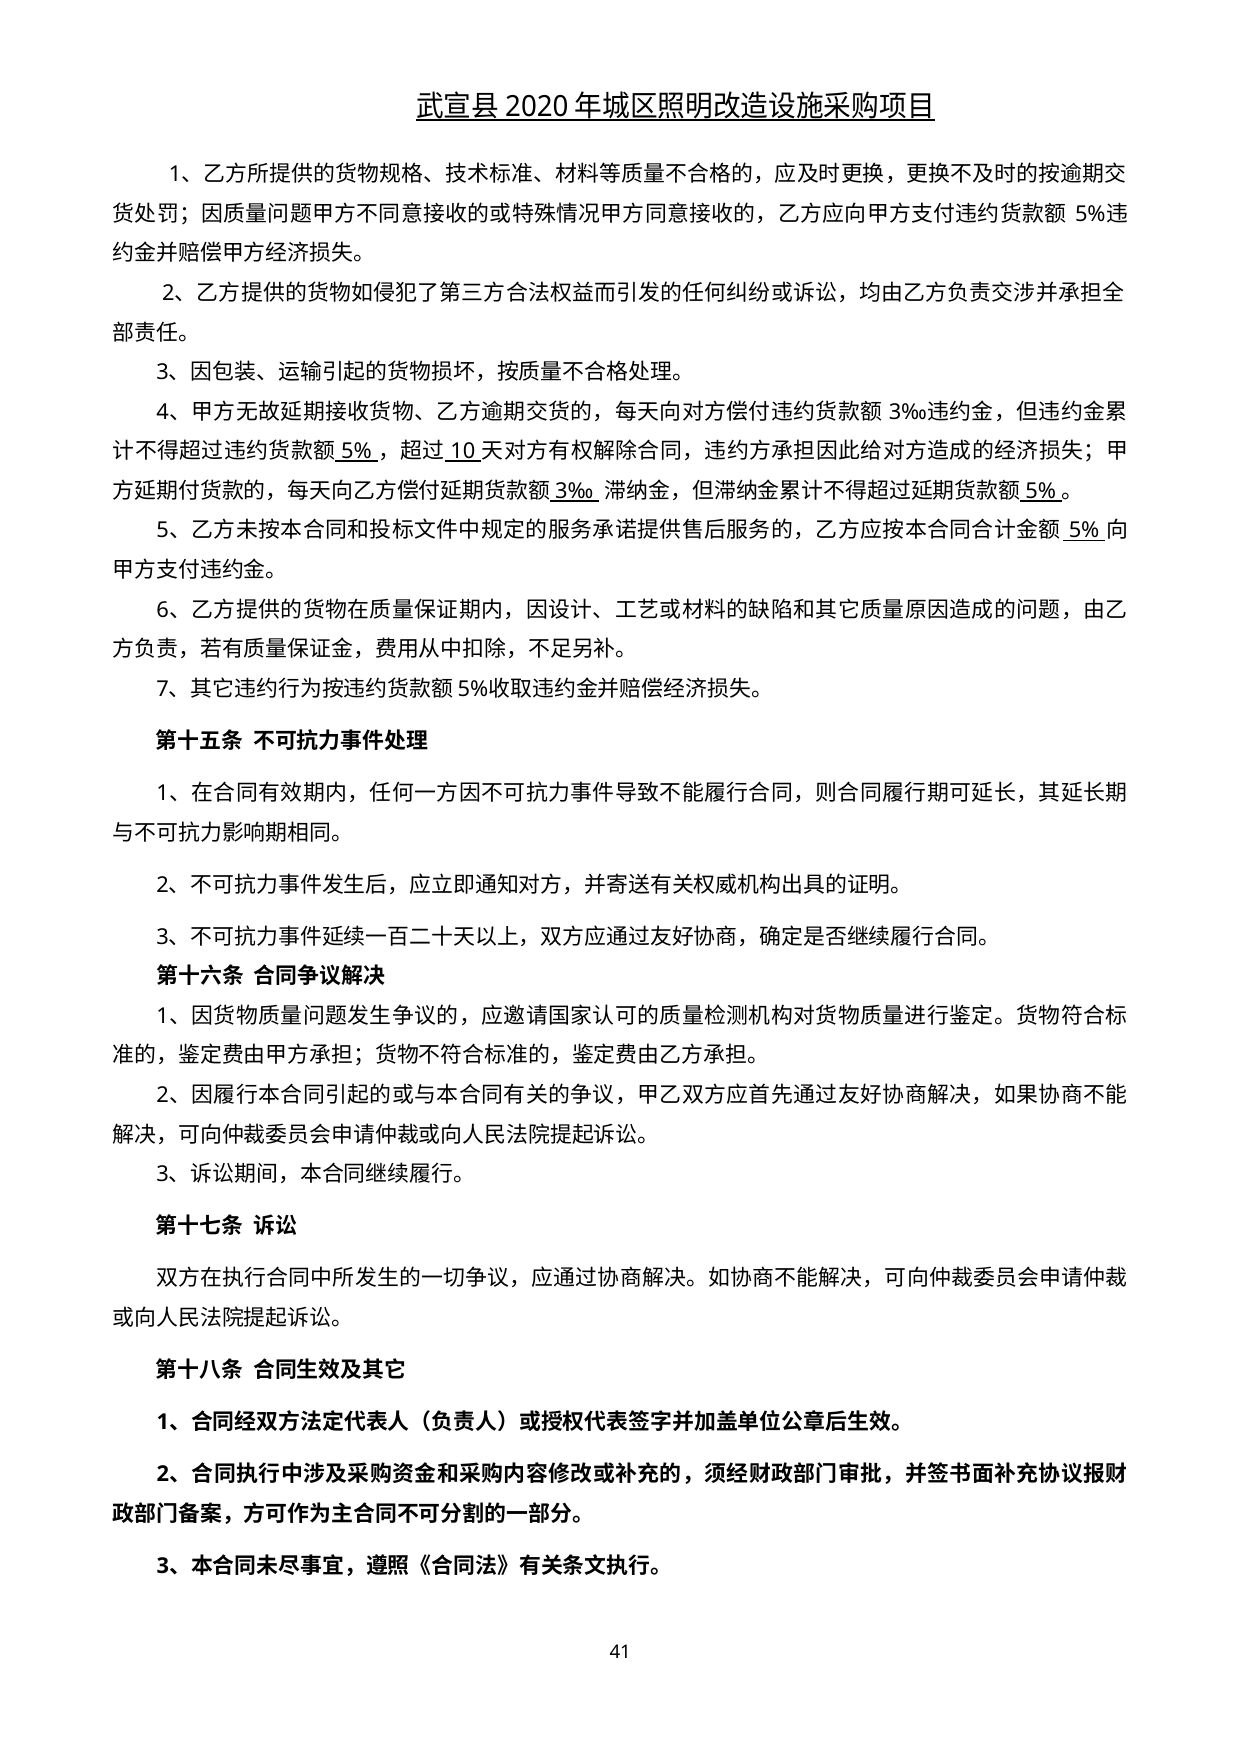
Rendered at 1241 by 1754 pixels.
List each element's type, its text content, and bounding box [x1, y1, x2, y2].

text 1、在合同有效期内，任何一方因不可抗力事件导致不能履行合同，则合同履行期可延长，其延长期与不可抗力影响期相同。 [112, 769, 1128, 848]
text 第十八条 合同生效及其它 [112, 1346, 1128, 1385]
text 3、因包装、运输引起的货物损坏，按质量不合格处理。 [112, 348, 1128, 387]
text 2、不可抗力事件发生后，应立即通知对方，并寄送有关权威机构出具的证明。 [112, 860, 1128, 900]
text 1、因货物质量问题发生争议的，应邀请国家认可的质量检测机构对货物质量进行鉴定。货物符合标准的，鉴定费由甲方承担；货物不符合标准的，鉴定费由乙方承担。 [112, 992, 1128, 1071]
text 3、本合同未尽事宜，遵照《合同法》有关条文执行。 [112, 1542, 1128, 1581]
text 3、诉讼期间，本合同继续履行。 [112, 1150, 1128, 1189]
text 第十五条 不可抗力事件处理 [112, 717, 1128, 756]
text 3、不可抗力事件延续一百二十天以上，双方应通过友好协商，确定是否继续履行合同。 [112, 912, 1128, 952]
text 5、乙方未按本合同和投标文件中规定的服务承诺提供售后服务的，乙方应按本合同合计金额 5% 向甲方支付违约金。 [112, 506, 1128, 585]
text 2、合同执行中涉及采购资金和采购内容修改或补充的，须经财政部门审批，并签书面补充协议报财政部门备案，方可作为主合同不可分割的一部分。 [112, 1450, 1128, 1529]
text 1、合同经双方法定代表人（负责人）或授权代表签字并加盖单位公章后生效。 [112, 1398, 1128, 1437]
text 7、其它违约行为按违约货款额5%收取违约金并赔偿经济损失。 [112, 664, 1128, 704]
text 6、乙方提供的货物在质量保证期内，因设计、工艺或材料的缺陷和其它质量原因造成的问题，由乙方负责，若有质量保证金，费用从中扣除，不足另补。 [112, 585, 1128, 664]
text 2、因履行本合同引起的或与本合同有关的争议，甲乙双方应首先通过友好协商解决，如果协商不能解决，可向仲裁委员会申请仲裁或向人民法院提起诉讼。 [112, 1071, 1128, 1150]
text 2、乙方提供的货物如侵犯了第三方合法权益而引发的任何纠纷或诉讼，均由乙方负责交涉并承担全部责任。 [112, 269, 1128, 348]
text 第十六条 合同争议解决 [112, 952, 1128, 992]
text 1、乙方所提供的货物规格、技术标准、材料等质量不合格的，应及时更换，更换不及时的按逾期交货处罚；因质量问题甲方不同意接收的或特殊情况甲方同意接收的，乙方应向甲方支付违约货款额 5%违约金并赔偿甲方经济损失。 [112, 150, 1128, 269]
text 4、甲方无故延期接收货物、乙方逾期交货的，每天向对方偿付违约货款额3‰违约金，但违约金累计不得超过违约货款额 5% ，超过 10 天对方有权解除合同，违约方承担因此给对方造成的经济损失；甲方延期付货款的，每天向乙方偿付延期货款额 3‰ 滞纳金，但滞纳金累计不得超过延期货款额 5% 。 [112, 387, 1128, 506]
text 第十七条 诉讼 [112, 1202, 1128, 1242]
text 双方在执行合同中所发生的一切争议，应通过协商解决。如协商不能解决，可向仲裁委员会申请仲裁或向人民法院提起诉讼。 [112, 1254, 1128, 1333]
